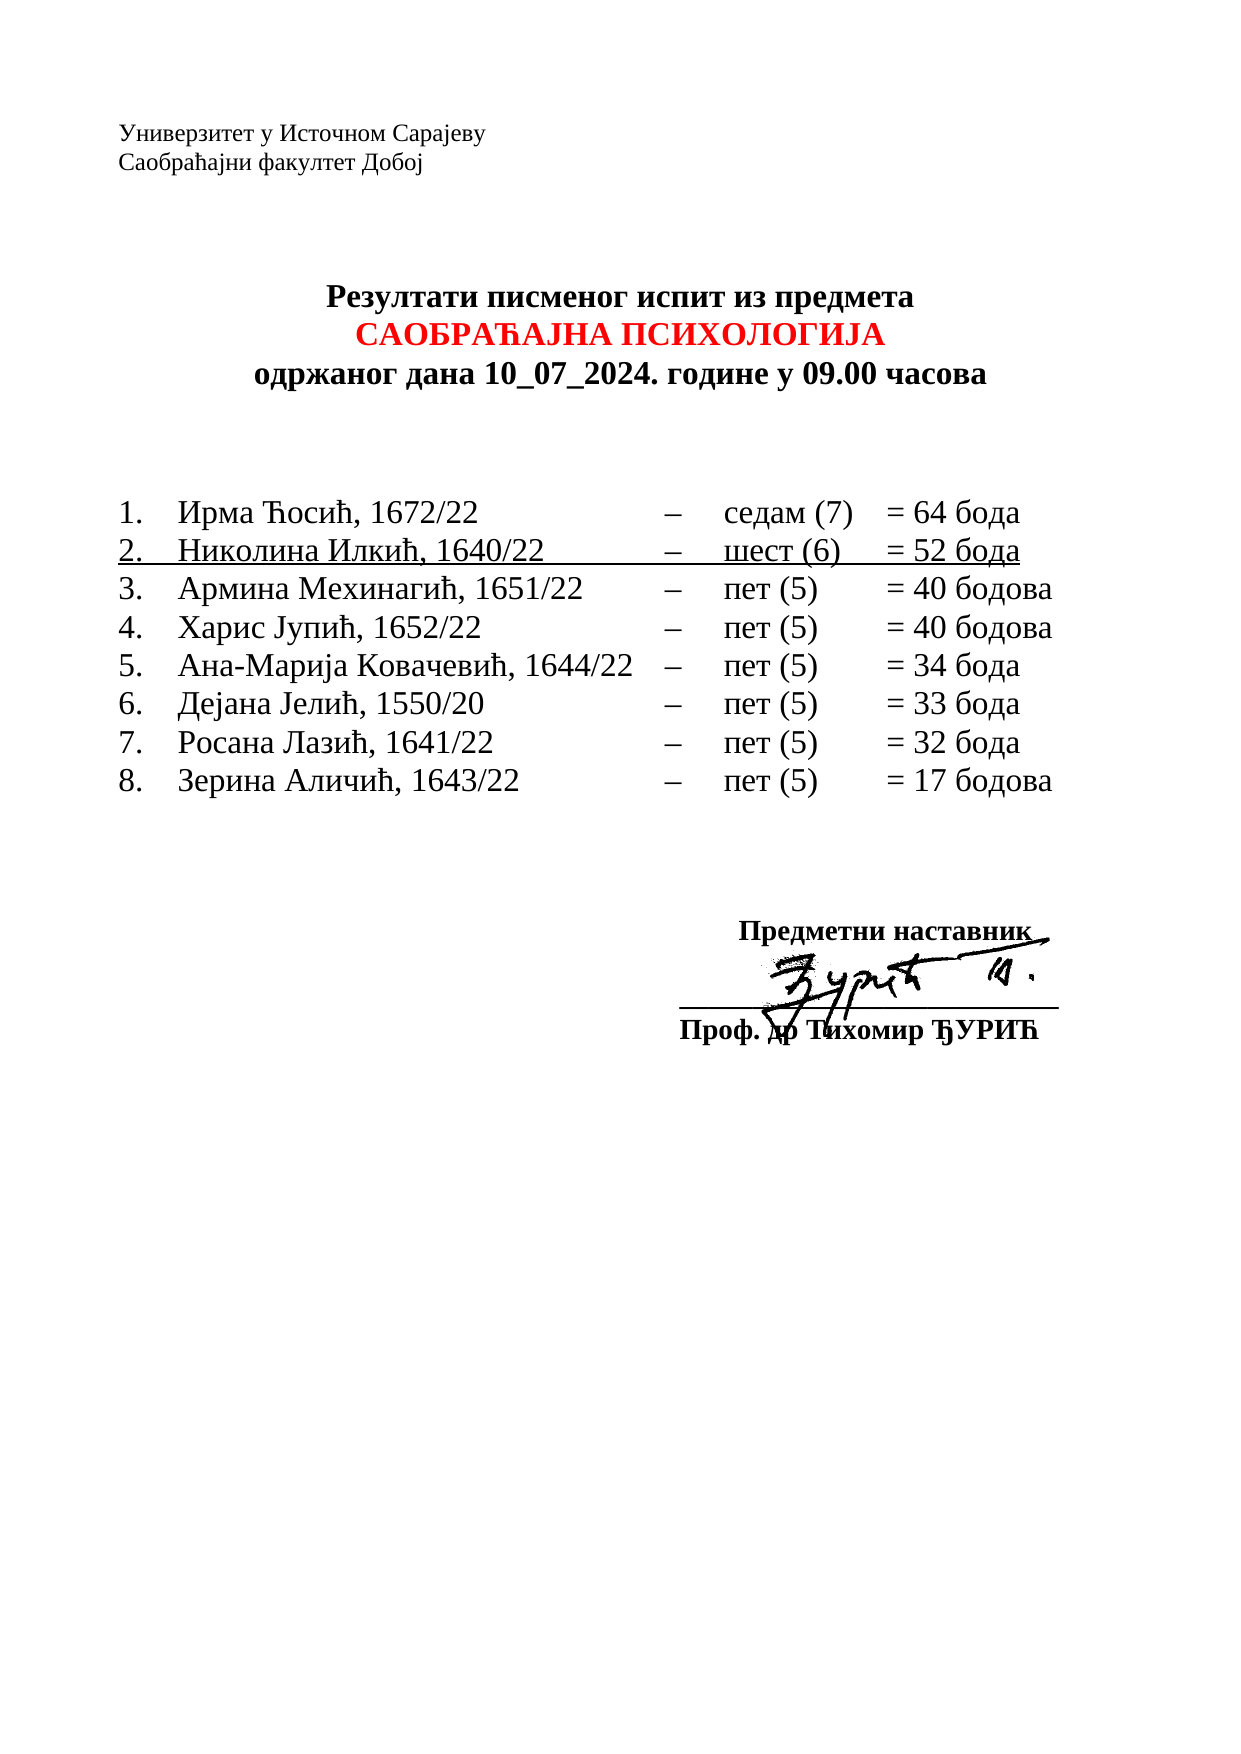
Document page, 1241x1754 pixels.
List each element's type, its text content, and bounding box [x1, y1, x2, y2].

text __________________________ [118, 978, 1122, 1012]
text 7. Росана Лазић, 1641/22 – пет (5) = 32 бода [118, 722, 1122, 760]
list Саобраћајни факултет Добој [118, 147, 1122, 176]
text 2. Николина Илкић, 1640/22 – шест (6) = 52 бода [118, 530, 1122, 568]
text 5. Ана-Марија Ковачевић, 1644/22 – пет (5) = 34 бода [118, 645, 1122, 683]
text Предметни наставник [118, 913, 1122, 947]
text 4. Харис Јупић, 1652/22 – пет (5) = 40 бодова [118, 607, 1122, 645]
list САОБРАЋАЈНА ПСИХОЛОГИЈА [118, 314, 1122, 353]
text Проф. др Тихомир ЂУРИЋ [118, 1012, 1122, 1045]
text 6. Дејана Јелић, 1550/20 – пет (5) = 33 бода [118, 683, 1122, 722]
text 8. Зерина Аличић, 1643/22 – пет (5) = 17 бодова [118, 760, 1122, 798]
list Резултати писменог испит из предмета [118, 276, 1122, 314]
text 3. Армина Мехинагић, 1651/22 – пет (5) = 40 бодова [118, 568, 1122, 607]
text 1. Ирма Ћосић, 1672/22 – седам (7) = 64 бода [118, 492, 1122, 530]
list одржаног дана 10_07_2024. године у 09.00 часова [118, 353, 1122, 391]
list Универзитет у Источном Сарајеву [118, 118, 1122, 147]
